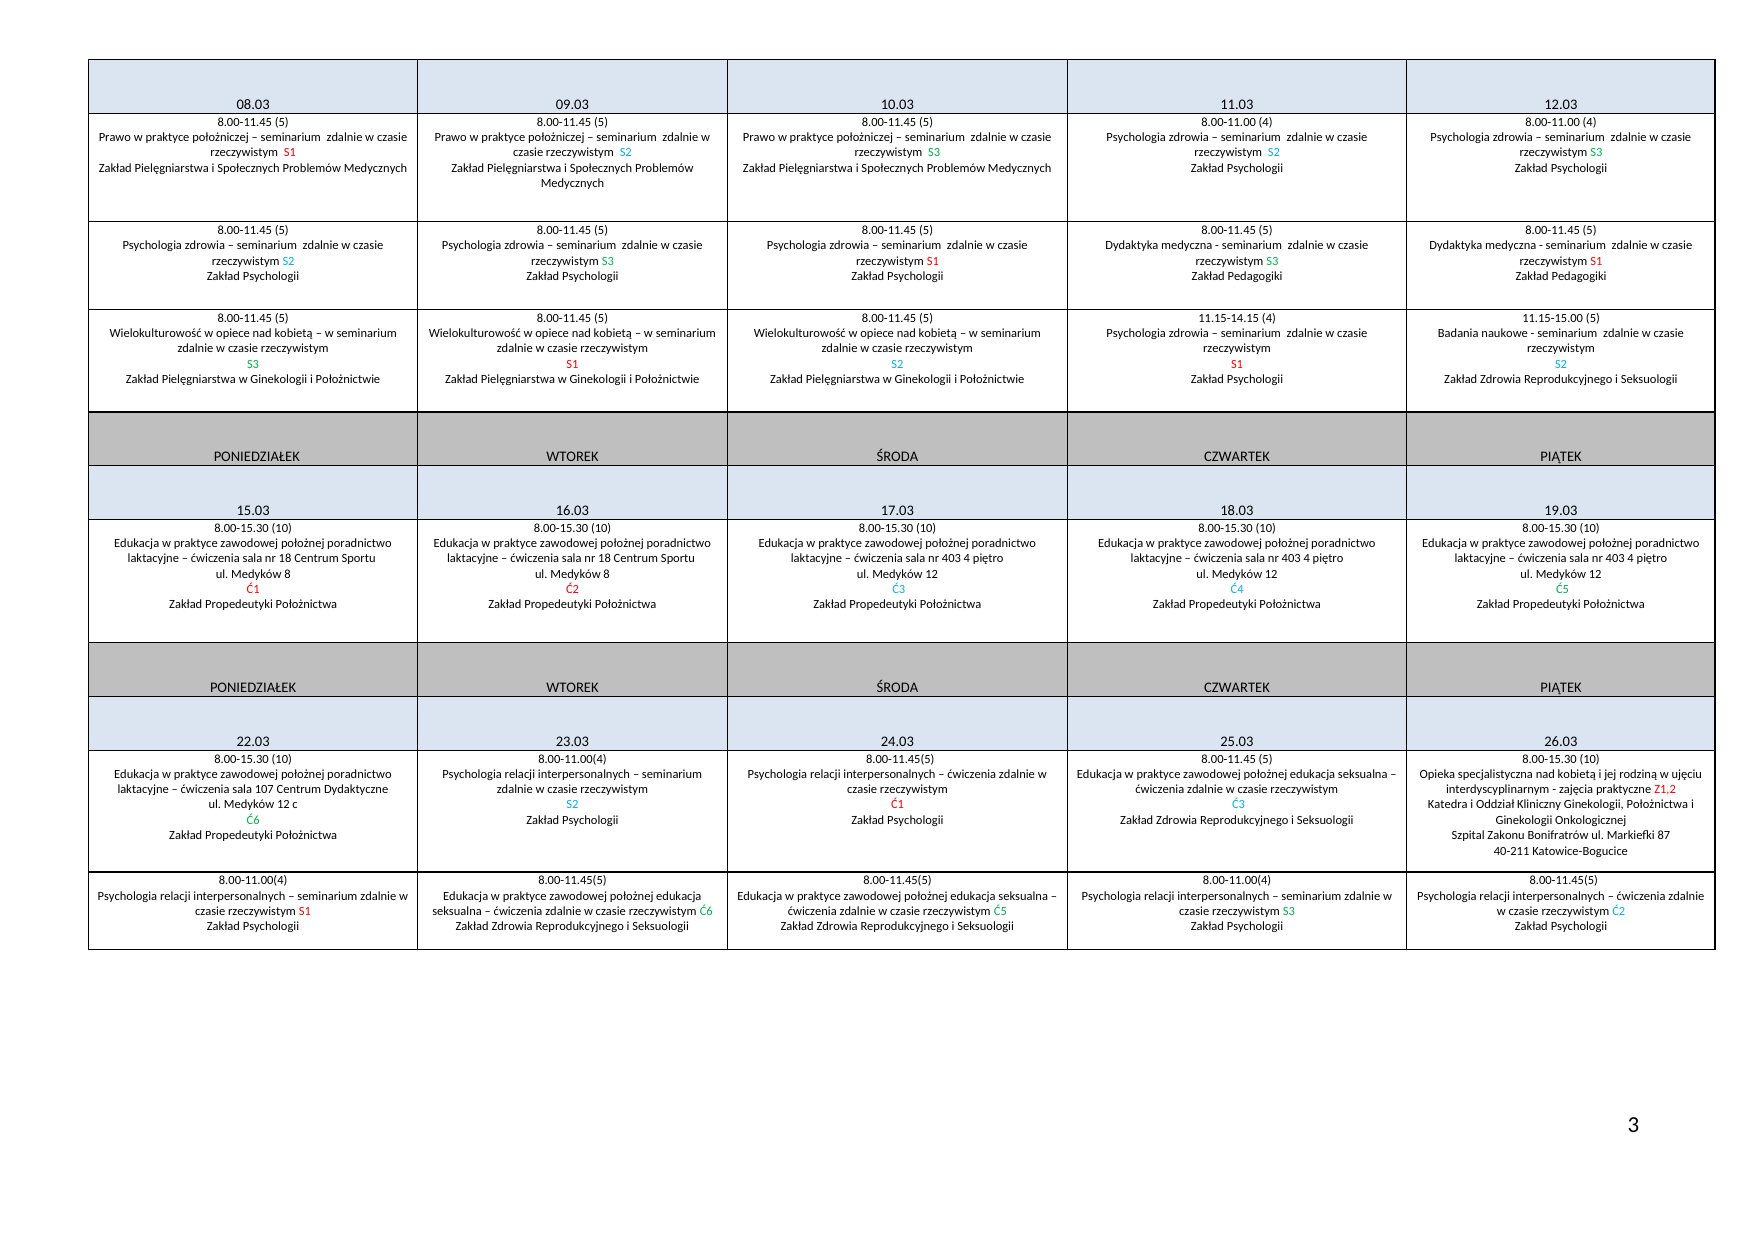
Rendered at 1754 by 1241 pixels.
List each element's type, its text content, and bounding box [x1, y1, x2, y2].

table_cell 8.00-11.45 (5) Prawo w praktyce położniczej – seminarium zdalnie w czasie rzeczywistym S2 Zakład Pielęgniarstwa i Społecznych Problemów Medycznych [418, 114, 727, 221]
table_cell ŚRODA [728, 413, 1067, 465]
table_cell 8.00-11.45 (5) Psychologia zdrowia – seminarium zdalnie w czasie rzeczywistym S2 Zakład Psychologii [89, 222, 417, 309]
table_cell PIĄTEK [1407, 413, 1714, 465]
table_cell 8.00-11.45 (5) Wielokulturowość w opiece nad kobietą – w seminarium zdalnie w czasie rzeczywistym S2 Zakład Pielęgniarstwa w Ginekologii i Położnictwie [728, 310, 1067, 411]
table_cell 8.00-11.00 (4) Psychologia zdrowia – seminarium zdalnie w czasie rzeczywistym S2 Zakład Psychologii [1068, 114, 1406, 221]
table_cell 09.03 [418, 60, 727, 113]
table_cell 8.00-11.45 (5) Dydaktyka medyczna - seminarium zdalnie w czasie rzeczywistym S3 Zakład Pedagogiki [1068, 222, 1406, 309]
table_cell 08.03 [89, 60, 417, 113]
table_cell 8.00-11.45(5) Psychologia relacji interpersonalnych – ćwiczenia zdalnie w czasie rzeczywistym Ć2 Zakład Psychologii [1407, 873, 1714, 949]
table_cell 8.00-15.30 (10) Edukacja w praktyce zawodowej położnej poradnictwo laktacyjne – ćwiczenia sala nr 18 Centrum Sportu ul. Medyków 8 Ć2 Zakład Propedeutyki Położnictwa [418, 520, 727, 642]
table_cell 8.00-15.30 (10) Edukacja w praktyce zawodowej położnej poradnictwo laktacyjne – ćwiczenia sala nr 403 4 piętro ul. Medyków 12 Ć3 Zakład Propedeutyki Położnictwa [728, 520, 1067, 642]
table_cell CZWARTEK [1068, 413, 1406, 465]
table_cell 8.00-15.30 (10) Edukacja w praktyce zawodowej położnej poradnictwo laktacyjne – ćwiczenia sala nr 18 Centrum Sportu ul. Medyków 8 Ć1 Zakład Propedeutyki Położnictwa [89, 520, 417, 642]
table_cell 18.03 [1068, 466, 1406, 519]
table_cell 8.00-11.00(4) Psychologia relacji interpersonalnych – seminarium zdalnie w czasie rzeczywistym S2 Zakład Psychologii [418, 751, 727, 871]
table_cell 8.00-11.45 (5) Psychologia zdrowia – seminarium zdalnie w czasie rzeczywistym S3 Zakład Psychologii [418, 222, 727, 309]
table_cell 8.00-11.45 (5) Edukacja w praktyce zawodowej położnej edukacja seksualna – ćwiczenia zdalnie w czasie rzeczywistym Ć3 Zakład Zdrowia Reprodukcyjnego i Seksuologii [1068, 751, 1406, 871]
table_cell 15.03 [89, 466, 417, 519]
table_cell 10.03 [728, 60, 1067, 113]
table_cell PONIEDZIAŁEK [89, 413, 417, 465]
table_cell 11.15-14.15 (4) Psychologia zdrowia – seminarium zdalnie w czasie rzeczywistym S1 Zakład Psychologii [1068, 310, 1406, 411]
table_cell 8.00-11.45 (5) Wielokulturowość w opiece nad kobietą – w seminarium zdalnie w czasie rzeczywistym S1 Zakład Pielęgniarstwa w Ginekologii i Położnictwie [418, 310, 727, 411]
table_cell 8.00-15.30 (10) Edukacja w praktyce zawodowej położnej poradnictwo laktacyjne – ćwiczenia sala nr 403 4 piętro ul. Medyków 12 Ć5 Zakład Propedeutyki Położnictwa [1407, 520, 1714, 642]
table_cell 8.00-11.45 (5) Wielokulturowość w opiece nad kobietą – w seminarium zdalnie w czasie rzeczywistym S3 Zakład Pielęgniarstwa w Ginekologii i Położnictwie [89, 310, 417, 411]
table_cell 25.03 [1068, 697, 1406, 750]
table_cell PONIEDZIAŁEK [89, 643, 417, 696]
table_cell 8.00-11.45 (5) Dydaktyka medyczna - seminarium zdalnie w czasie rzeczywistym S1 Zakład Pedagogiki [1407, 222, 1714, 309]
table_cell 24.03 [728, 697, 1067, 750]
table_cell 17.03 [728, 466, 1067, 519]
table_cell CZWARTEK [1068, 643, 1406, 696]
table_cell 8.00-11.45 (5) Prawo w praktyce położniczej – seminarium zdalnie w czasie rzeczywistym S1 Zakład Pielęgniarstwa i Społecznych Problemów Medycznych [89, 114, 417, 221]
table_cell 8.00-15.30 (10) Edukacja w praktyce zawodowej położnej poradnictwo laktacyjne – ćwiczenia sala 107 Centrum Dydaktyczne ul. Medyków 12 c Ć6 Zakład Propedeutyki Położnictwa [89, 751, 417, 871]
table_cell 26.03 [1407, 697, 1714, 750]
table_cell 8.00-11.00(4) Psychologia relacji interpersonalnych – seminarium zdalnie w czasie rzeczywistym S1 Zakład Psychologii [89, 873, 417, 949]
table_cell 8.00-11.45(5) Psychologia relacji interpersonalnych – ćwiczenia zdalnie w czasie rzeczywistym Ć1 Zakład Psychologii [728, 751, 1067, 871]
table_cell 19.03 [1407, 466, 1714, 519]
table_cell 12.03 [1407, 60, 1714, 113]
table_cell 8.00-11.00 (4) Psychologia zdrowia – seminarium zdalnie w czasie rzeczywistym S3 Zakład Psychologii [1407, 114, 1714, 221]
table_cell 8.00-11.45(5) Edukacja w praktyce zawodowej położnej edukacja seksualna – ćwiczenia zdalnie w czasie rzeczywistym Ć6 Zakład Zdrowia Reprodukcyjnego i Seksuologii [418, 873, 727, 949]
table_cell 11.15-15.00 (5) Badania naukowe - seminarium zdalnie w czasie rzeczywistym S2 Zakład Zdrowia Reprodukcyjnego i Seksuologii [1407, 310, 1714, 411]
table_cell 8.00-11.45 (5) Psychologia zdrowia – seminarium zdalnie w czasie rzeczywistym S1 Zakład Psychologii [728, 222, 1067, 309]
table_cell WTOREK [418, 643, 727, 696]
table_cell 23.03 [418, 697, 727, 750]
table_cell 8.00-11.45 (5) Prawo w praktyce położniczej – seminarium zdalnie w czasie rzeczywistym S3 Zakład Pielęgniarstwa i Społecznych Problemów Medycznych [728, 114, 1067, 221]
table_cell 8.00-15.30 (10) Edukacja w praktyce zawodowej położnej poradnictwo laktacyjne – ćwiczenia sala nr 403 4 piętro ul. Medyków 12 Ć4 Zakład Propedeutyki Położnictwa [1068, 520, 1406, 642]
table_cell 22.03 [89, 697, 417, 750]
table_cell WTOREK [418, 413, 727, 465]
table_cell 8.00-11.45(5) Edukacja w praktyce zawodowej położnej edukacja seksualna – ćwiczenia zdalnie w czasie rzeczywistym Ć5 Zakład Zdrowia Reprodukcyjnego i Seksuologii [728, 873, 1067, 949]
table_cell 11.03 [1068, 60, 1406, 113]
table_cell 8.00-11.00(4) Psychologia relacji interpersonalnych – seminarium zdalnie w czasie rzeczywistym S3 Zakład Psychologii [1068, 873, 1406, 949]
table_cell PIĄTEK [1407, 643, 1714, 696]
table_cell ŚRODA [728, 643, 1067, 696]
table_cell 16.03 [418, 466, 727, 519]
